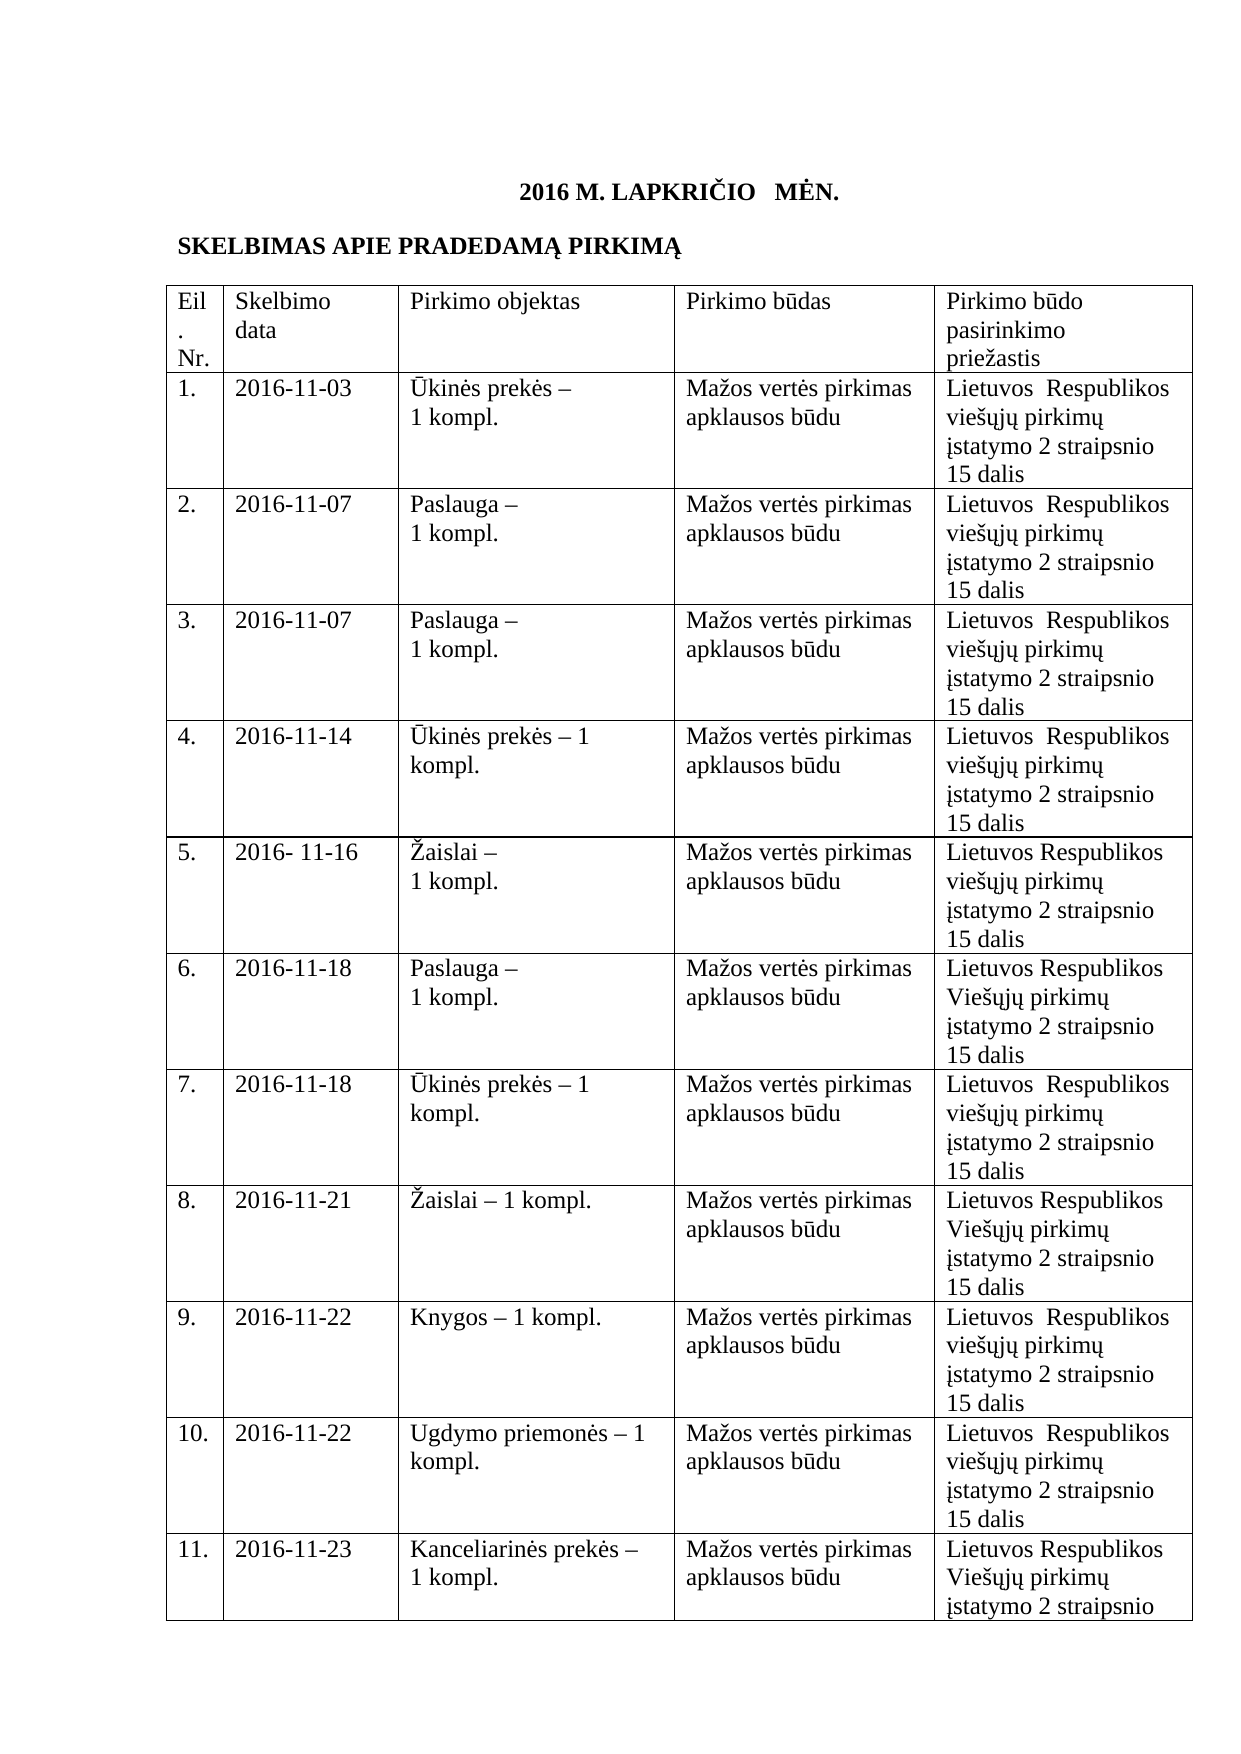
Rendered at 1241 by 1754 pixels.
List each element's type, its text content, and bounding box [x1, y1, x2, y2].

table_cell Lietuvos Respublikos viešųjų pirkimų įstatymo 2 straipsnio 15 dalis [935, 373, 1192, 488]
table_cell 10. [167, 1418, 223, 1533]
table_cell Mažos vertės pirkimas apklausos būdu [675, 721, 934, 836]
table_cell 2016-11-07 [224, 605, 398, 720]
table_cell Lietuvos Respublikos Viešųjų pirkimų įstatymo 2 straipsnio 15 dalis [935, 1186, 1192, 1301]
table_cell Ūkinės prekės – 1 kompl. [399, 1070, 674, 1184]
table_cell 8. [167, 1186, 223, 1301]
table_cell 6. [167, 954, 223, 1068]
table_cell 2016-11-22 [224, 1302, 398, 1417]
table_cell 2016-11-14 [224, 721, 398, 836]
table_cell 2016-11-18 [224, 1070, 398, 1184]
table_cell 3. [167, 605, 223, 720]
table_header Skelbimo data [224, 286, 398, 372]
table_cell 2016-11-23 [224, 1534, 398, 1620]
table_cell Lietuvos Respublikos Viešųjų pirkimų įstatymo 2 straipsnio 15 dalis [935, 954, 1192, 1068]
table_header Pirkimo būdo pasirinkimo priežastis [935, 286, 1192, 372]
table_header Pirkimo būdas [675, 286, 934, 372]
table_cell Mažos vertės pirkimas apklausos būdu [675, 605, 934, 720]
table_cell Knygos – 1 kompl. [399, 1302, 674, 1417]
table_cell Ūkinės prekės – 1 kompl. [399, 721, 674, 836]
table_cell Mažos vertės pirkimas apklausos būdu [675, 1070, 934, 1184]
table_cell Lietuvos Respublikos viešųjų pirkimų įstatymo 2 straipsnio 15 dalis [935, 838, 1192, 952]
table_cell 2016-11-03 [224, 373, 398, 488]
table_cell Mažos vertės pirkimas apklausos būdu [675, 838, 934, 952]
table_header Eil. Nr. [167, 286, 223, 372]
table_cell 2016- 11-16 [224, 838, 398, 952]
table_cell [675, 1534, 934, 1620]
table_cell Lietuvos Respublikos viešųjų pirkimų įstatymo 2 straipsnio 15 dalis [935, 1418, 1192, 1533]
table_cell Paslauga – 1 kompl. [399, 489, 674, 604]
table_cell Paslauga – 1 kompl. [399, 954, 674, 1068]
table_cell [935, 1534, 1192, 1620]
table_cell Paslauga – 1 kompl. [399, 605, 674, 720]
table_cell Ūkinės prekės – 1 kompl. [399, 373, 674, 488]
table_cell Lietuvos Respublikos viešųjų pirkimų įstatymo 2 straipsnio 15 dalis [935, 489, 1192, 604]
table_cell Lietuvos Respublikos viešųjų pirkimų įstatymo 2 straipsnio 15 dalis [935, 1070, 1192, 1184]
table_cell Mažos vertės pirkimas apklausos būdu [675, 1186, 934, 1301]
table_cell Lietuvos Respublikos viešųjų pirkimų įstatymo 2 straipsnio 15 dalis [935, 1302, 1192, 1417]
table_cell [399, 1534, 674, 1620]
table_cell 2016-11-18 [224, 954, 398, 1068]
table_cell 2016-11-22 [224, 1418, 398, 1533]
table_cell Mažos vertės pirkimas apklausos būdu [675, 954, 934, 1068]
table_cell Mažos vertės pirkimas apklausos būdu [675, 1302, 934, 1417]
table_header Pirkimo objektas [399, 286, 674, 372]
table_cell Mažos vertės pirkimas apklausos būdu [675, 1418, 934, 1533]
table_cell 2016-11-07 [224, 489, 398, 604]
table_cell 1. [167, 373, 223, 488]
table_cell 9. [167, 1302, 223, 1417]
table_cell Žaislai – 1 kompl. [399, 838, 674, 952]
table_cell Ugdymo priemonės – 1 kompl. [399, 1418, 674, 1533]
table_cell Mažos vertės pirkimas apklausos būdu [675, 489, 934, 604]
table_cell Lietuvos Respublikos viešųjų pirkimų įstatymo 2 straipsnio 15 dalis [935, 721, 1192, 836]
table_cell 2. [167, 489, 223, 604]
text 2016 M. LAPKRIČIO MĖN. [177, 177, 1181, 206]
table_cell 5. [167, 838, 223, 952]
table_cell 7. [167, 1070, 223, 1184]
text SKELBIMAS APIE PRADEDAMĄ PIRKIMĄ [177, 231, 1181, 260]
table_cell Mažos vertės pirkimas apklausos būdu [675, 373, 934, 488]
table_cell Lietuvos Respublikos viešųjų pirkimų įstatymo 2 straipsnio 15 dalis [935, 605, 1192, 720]
table_cell 4. [167, 721, 223, 836]
table_cell 11. [167, 1534, 223, 1620]
table_cell 2016-11-21 [224, 1186, 398, 1301]
table_cell Žaislai – 1 kompl. [399, 1186, 674, 1301]
